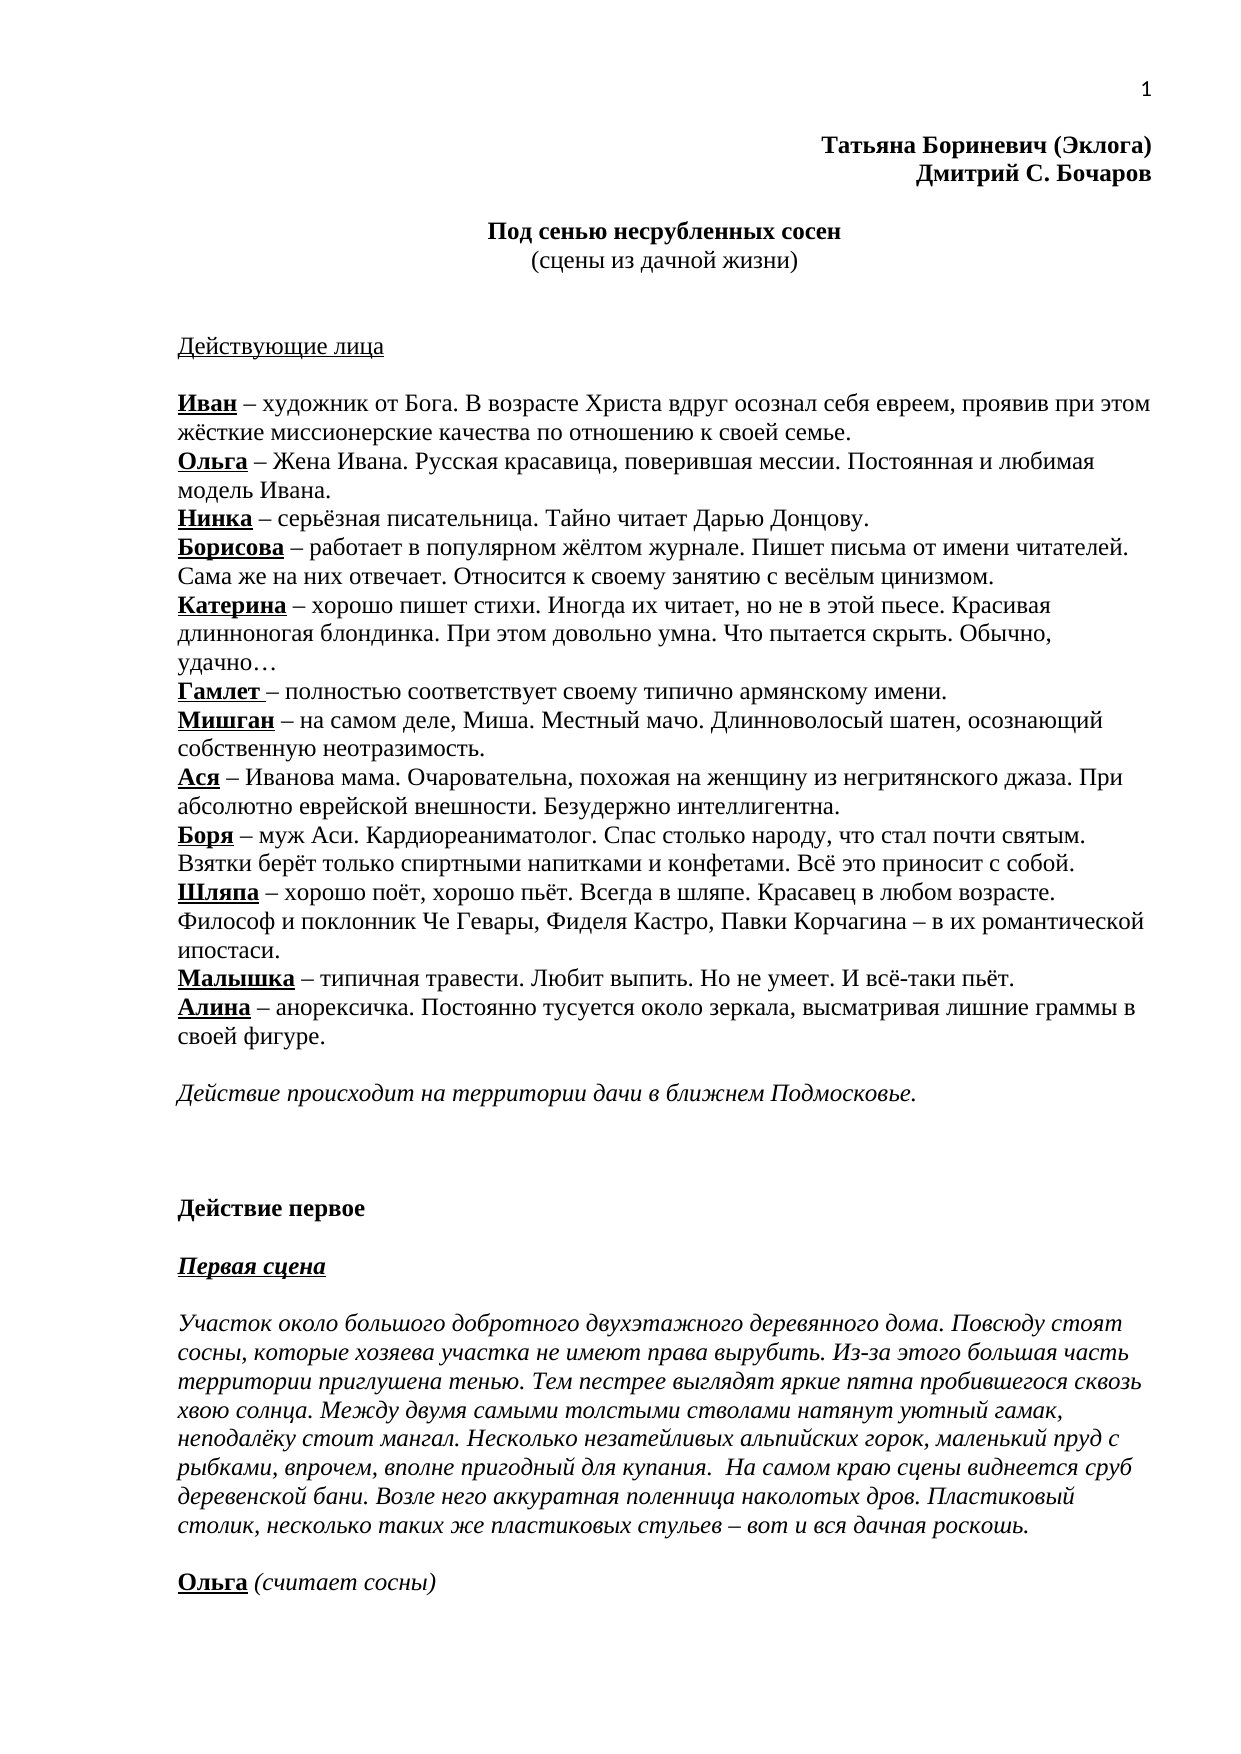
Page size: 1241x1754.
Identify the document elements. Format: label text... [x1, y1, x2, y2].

text Алина – анорексичка. Постоянно тусуется около зеркала, высматривая лишние граммы в своей фигуре. [177, 992, 1152, 1050]
text Борисова – работает в популярном жёлтом журнале. Пишет письма от имени читателей. Сама же на них отвечает. Относится к своему занятию с весёлым цинизмом. [177, 532, 1152, 590]
text Первая сцена [177, 1251, 1152, 1280]
text Нинка – серьёзная писательница. Тайно читает Дарью Донцову. [177, 503, 1152, 532]
text Участок около большого добротного двухэтажного деревянного дома. Повсюду стоят сосны, которые хозяева участка не имеют права вырубить. Из-за этого большая часть территории приглушена тенью. Тем пестрее выглядят яркие пятна пробившегося сквозь хвою солнца. Между двумя самыми толстыми стволами натянут уютный гамак, неподалёку стоит мангал. Несколько незатейливых альпийских горок, маленький пруд с рыбками, впрочем, вполне пригодный для купания. На самом краю сцены виднеется сруб деревенской бани. Возле него аккуратная поленница наколотых дров. Пластиковый столик, несколько таких же пластиковых стульев – вот и вся дачная роскошь. [177, 1308, 1152, 1538]
text Действующие лица [177, 331, 1152, 360]
text Иван – художник от Бога. В возрасте Христа вдруг осознал себя евреем, проявив при этом жёсткие миссионерские качества по отношению к своей семье. [177, 388, 1152, 446]
text Мишган – на самом деле, Миша. Местный мачо. Длинноволосый шатен, осознающий собственную неотразимость. [177, 705, 1152, 762]
text Дмитрий С. Бочаров [177, 158, 1152, 187]
text Действие происходит на территории дачи в ближнем Подмосковье. [177, 1078, 1152, 1107]
text Малышка – типичная травести. Любит выпить. Но не умеет. И всё-таки пьёт. [177, 963, 1152, 992]
text Под сенью несрубленных сосен [177, 216, 1152, 245]
text Гамлет – полностью соответствует своему типично армянскому имени. [177, 676, 1152, 705]
text Действие первое [177, 1193, 1152, 1222]
text Ася – Иванова мама. Очаровательна, похожая на женщину из негритянского джаза. При абсолютно еврейской внешности. Безудержно интеллигентна. [177, 762, 1152, 820]
text Ольга – Жена Ивана. Русская красавица, поверившая мессии. Постоянная и любимая модель Ивана. [177, 446, 1152, 503]
text Ольга (считает сосны) [177, 1567, 1152, 1596]
text Катерина – хорошо пишет стихи. Иногда их читает, но не в этой пьесе. Красивая длинноногая блондинка. При этом довольно умна. Что пытается скрыть. Обычно, удачно… [177, 590, 1152, 676]
text Татьяна Бориневич (Эклога) [177, 130, 1152, 158]
text Боря – муж Аси. Кардиореаниматолог. Спас столько народу, что стал почти святым. Взятки берёт только спиртными напитками и конфетами. Всё это приносит с собой. [177, 820, 1152, 877]
text (сцены из дачной жизни) [177, 245, 1152, 273]
text Шляпа – хорошо поёт, хорошо пьёт. Всегда в шляпе. Красавец в любом возрасте. Философ и поклонник Че Гевары, Фиделя Кастро, Павки Корчагина – в их романтической ипостаси. [177, 877, 1152, 963]
